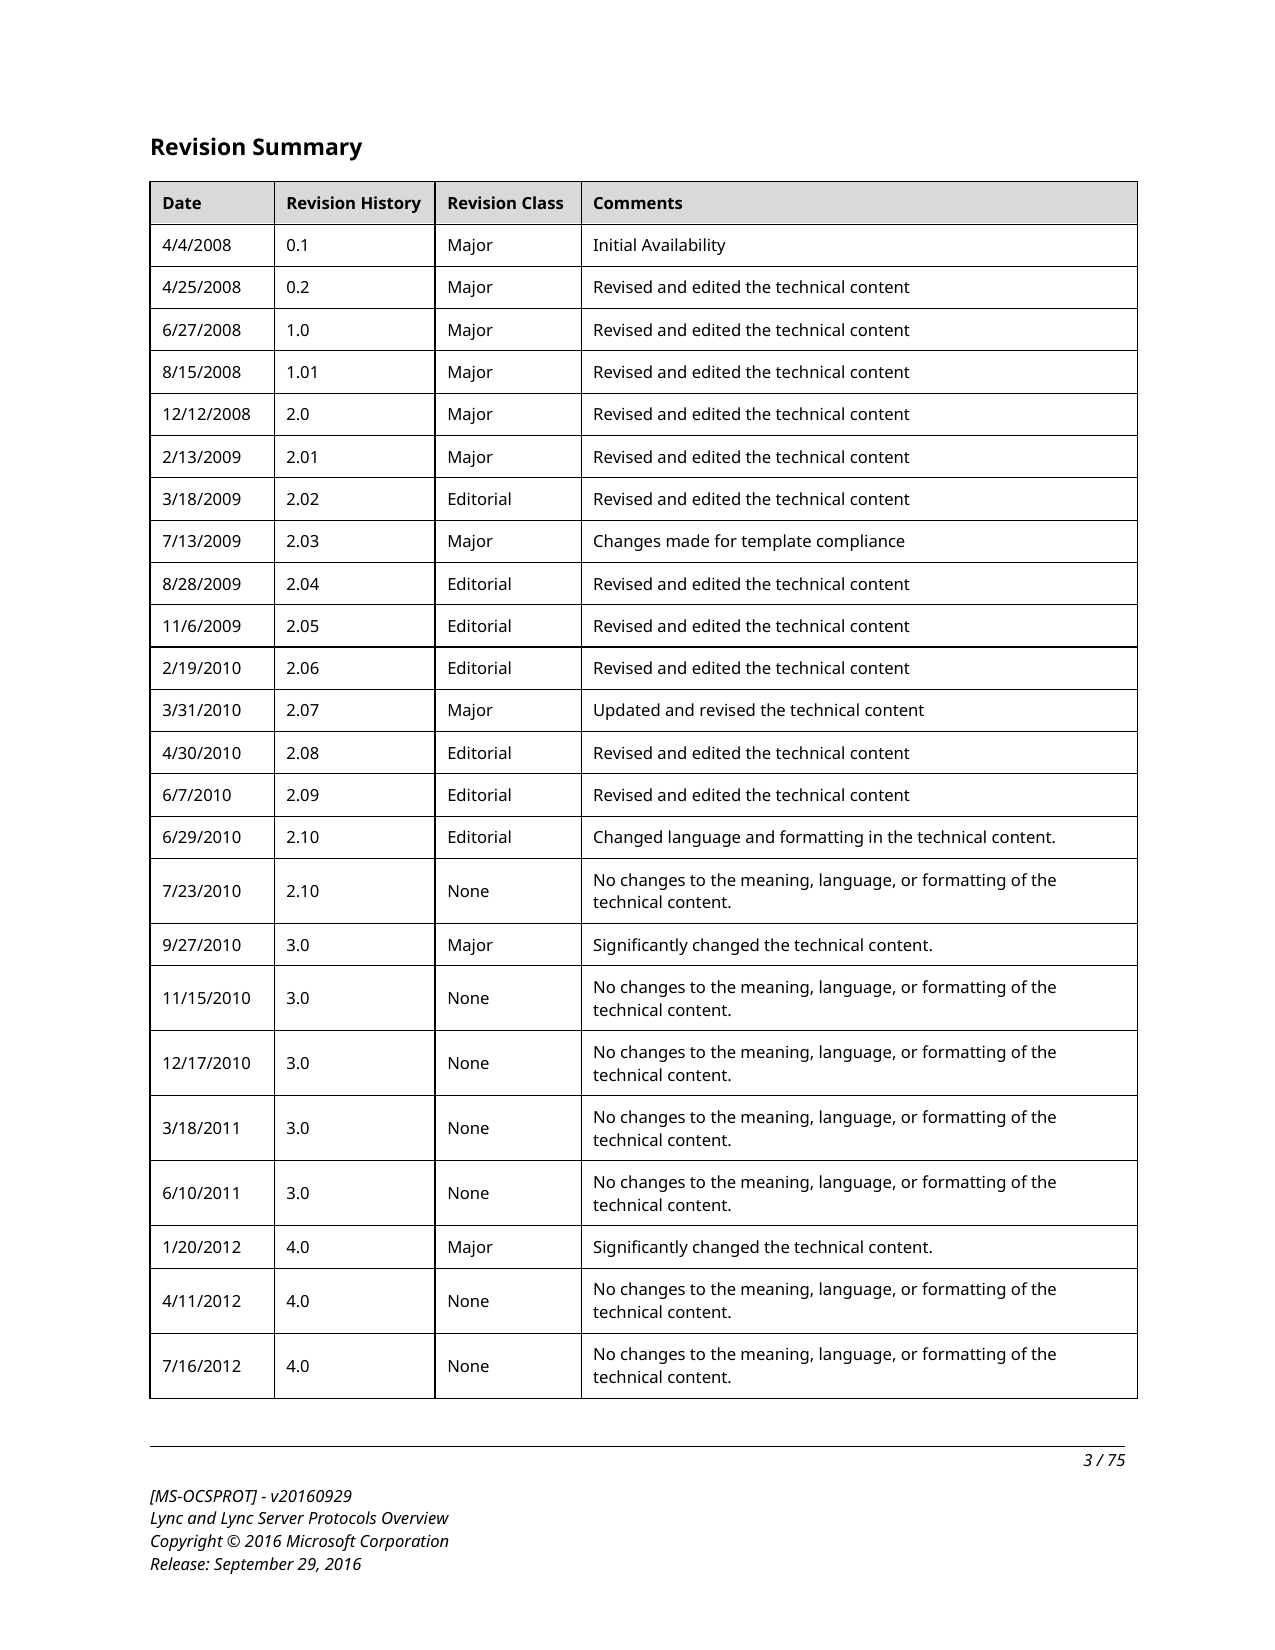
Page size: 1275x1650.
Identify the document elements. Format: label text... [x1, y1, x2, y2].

table_cell Editorial [436, 648, 581, 689]
table_cell 2/19/2010 [151, 648, 274, 689]
table_cell 4.0 [275, 1226, 434, 1267]
table_cell Major [436, 309, 581, 350]
table_cell 2/13/2009 [151, 436, 274, 477]
table_cell None [436, 1334, 581, 1397]
table_cell 2.09 [275, 774, 434, 816]
table_cell 0.1 [275, 225, 434, 266]
table_cell Revised and edited the technical content [582, 563, 1137, 604]
table_cell 4/25/2008 [151, 267, 274, 308]
table_cell 2.10 [275, 859, 434, 923]
table_cell Major [436, 924, 581, 965]
table_cell 12/17/2010 [151, 1031, 274, 1095]
table_cell 3.0 [275, 1096, 434, 1160]
table_cell 3.0 [275, 1031, 434, 1095]
table_cell 8/28/2009 [151, 563, 274, 604]
table_cell None [436, 1161, 581, 1225]
table_cell Revised and edited the technical content [582, 309, 1137, 350]
table_cell Revised and edited the technical content [582, 774, 1137, 816]
table_cell 1/20/2012 [151, 1226, 274, 1267]
table_cell Major [436, 690, 581, 731]
table_cell 4/30/2010 [151, 732, 274, 773]
table_cell 2.06 [275, 648, 434, 689]
table_header Revision Class [436, 182, 581, 223]
table_cell 6/29/2010 [151, 817, 274, 858]
table_cell 2.03 [275, 521, 434, 562]
table_cell Major [436, 1226, 581, 1267]
table_cell 3/31/2010 [151, 690, 274, 731]
table_cell Major [436, 436, 581, 477]
table_cell 4.0 [275, 1269, 434, 1332]
table_cell Revised and edited the technical content [582, 351, 1137, 393]
table_cell No changes to the meaning, language, or formatting of the technical content. [582, 1031, 1137, 1095]
table_cell None [436, 859, 581, 923]
table_cell No changes to the meaning, language, or formatting of the technical content. [582, 1096, 1137, 1160]
table_cell 2.04 [275, 563, 434, 604]
table_cell Revised and edited the technical content [582, 732, 1137, 773]
table_cell Major [436, 394, 581, 435]
table_cell 2.08 [275, 732, 434, 773]
table_cell Changed language and formatting in the technical content. [582, 817, 1137, 858]
table_cell No changes to the meaning, language, or formatting of the technical content. [582, 1161, 1137, 1225]
table_cell None [436, 966, 581, 1030]
table_cell Revised and edited the technical content [582, 436, 1137, 477]
table_cell 2.0 [275, 394, 434, 435]
table_cell 6/10/2011 [151, 1161, 274, 1225]
table_cell Revised and edited the technical content [582, 648, 1137, 689]
table_cell 2.01 [275, 436, 434, 477]
table_cell No changes to the meaning, language, or formatting of the technical content. [582, 859, 1137, 923]
table_cell 3.0 [275, 1161, 434, 1225]
table_cell 6/7/2010 [151, 774, 274, 816]
table_cell 9/27/2010 [151, 924, 274, 965]
table_cell Revised and edited the technical content [582, 478, 1137, 519]
table_cell Initial Availability [582, 225, 1137, 266]
table_cell 3/18/2009 [151, 478, 274, 519]
table_cell 1.01 [275, 351, 434, 393]
table_cell 11/6/2009 [151, 605, 274, 646]
table_cell 3.0 [275, 966, 434, 1030]
table_cell 4/4/2008 [151, 225, 274, 266]
table_header Comments [582, 182, 1137, 223]
table_cell Editorial [436, 817, 581, 858]
table_cell 12/12/2008 [151, 394, 274, 435]
table_cell Updated and revised the technical content [582, 690, 1137, 731]
table_cell No changes to the meaning, language, or formatting of the technical content. [582, 966, 1137, 1030]
table_cell Major [436, 521, 581, 562]
table_cell Revised and edited the technical content [582, 267, 1137, 308]
table_cell Major [436, 351, 581, 393]
table_cell 6/27/2008 [151, 309, 274, 350]
table_cell 4/11/2012 [151, 1269, 274, 1332]
table_cell 0.2 [275, 267, 434, 308]
table_cell None [436, 1096, 581, 1160]
table_cell Major [436, 267, 581, 308]
table_cell No changes to the meaning, language, or formatting of the technical content. [582, 1334, 1137, 1397]
table_cell Editorial [436, 732, 581, 773]
table_cell 2.07 [275, 690, 434, 731]
table_cell Significantly changed the technical content. [582, 924, 1137, 965]
table_cell 3/18/2011 [151, 1096, 274, 1160]
table_cell Editorial [436, 774, 581, 816]
table_cell 11/15/2010 [151, 966, 274, 1030]
table_cell 7/16/2012 [151, 1334, 274, 1397]
table_cell Major [436, 225, 581, 266]
table_header Revision History [275, 182, 434, 223]
table_cell 3.0 [275, 924, 434, 965]
table_cell 2.02 [275, 478, 434, 519]
table_cell Editorial [436, 605, 581, 646]
table_cell 8/15/2008 [151, 351, 274, 393]
table_cell Editorial [436, 478, 581, 519]
table_cell 4.0 [275, 1334, 434, 1397]
table_cell 7/23/2010 [151, 859, 274, 923]
table_cell 2.05 [275, 605, 434, 646]
table_cell Revised and edited the technical content [582, 394, 1137, 435]
text Revision Summary [150, 131, 1125, 162]
table_cell None [436, 1031, 581, 1095]
table_cell None [436, 1269, 581, 1332]
table_cell Revised and edited the technical content [582, 605, 1137, 646]
table_cell Editorial [436, 563, 581, 604]
table_header Date [151, 182, 274, 223]
table_cell 1.0 [275, 309, 434, 350]
table_cell Changes made for template compliance [582, 521, 1137, 562]
table_cell Significantly changed the technical content. [582, 1226, 1137, 1267]
table_cell 7/13/2009 [151, 521, 274, 562]
table_cell No changes to the meaning, language, or formatting of the technical content. [582, 1269, 1137, 1332]
table_cell 2.10 [275, 817, 434, 858]
